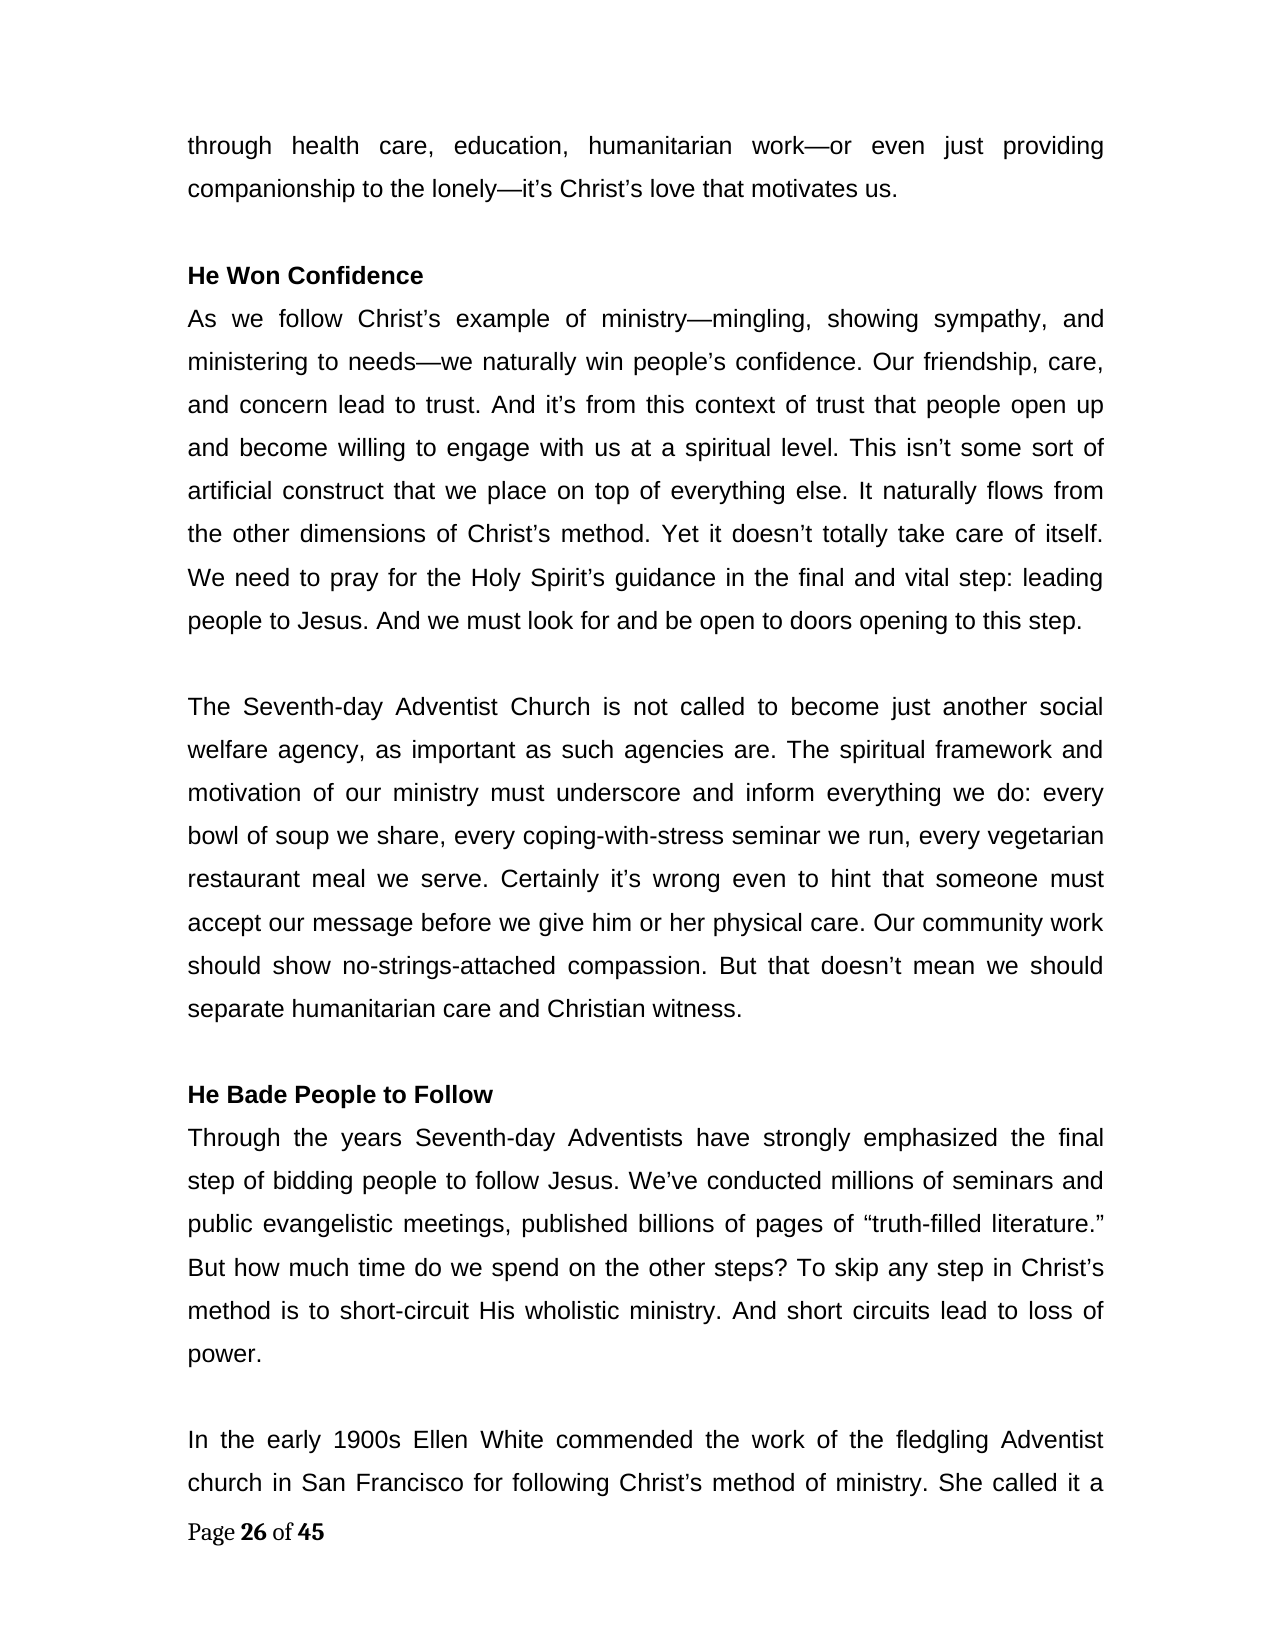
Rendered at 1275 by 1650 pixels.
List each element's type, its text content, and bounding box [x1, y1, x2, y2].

text He Bade People to Follow [187, 1080, 1106, 1109]
text He Won Confidence [187, 261, 1106, 289]
text Through the years Seventh-day Adventists have strongly emphasized the final step of bidding people to follow Jesus. We’ve conducted millions of seminars and public evangelistic meetings, published billions of pages of “truth-filled literature.” But how much time do we spend on the other steps? To skip any step in Christ’s method is to short-circuit His wholistic ministry. And short circuits lead to loss of power. [187, 1123, 1106, 1367]
text As we follow Christ’s example of ministry—mingling, showing sympathy, and ministering to needs—we naturally win people’s confidence. Our friendship, care, and concern lead to trust. And it’s from this context of trust that people open up and become willing to engage with us at a spiritual level. This isn’t some sort of artificial construct that we place on top of everything else. It naturally flows from the other dimensions of Christ’s method. Yet it doesn’t totally take care of itself. We need to pray for the Holy Spirit’s guidance in the final and vital step: leading people to Jesus. And we must look for and be open to doors opening to this step. [187, 304, 1106, 634]
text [187, 1425, 1106, 1497]
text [187, 131, 1106, 203]
text The Seventh-day Adventist Church is not called to become just another social welfare agency, as important as such agencies are. The spiritual framework and motivation of our ministry must underscore and inform everything we do: every bowl of soup we share, every coping-with-stress seminar we run, every vegetarian restaurant meal we serve. Certainly it’s wrong even to hint that someone must accept our message before we give him or her physical care. Our community work should show no-strings-attached compassion. But that doesn’t mean we should separate humanitarian care and Christian witness. [187, 692, 1106, 1022]
